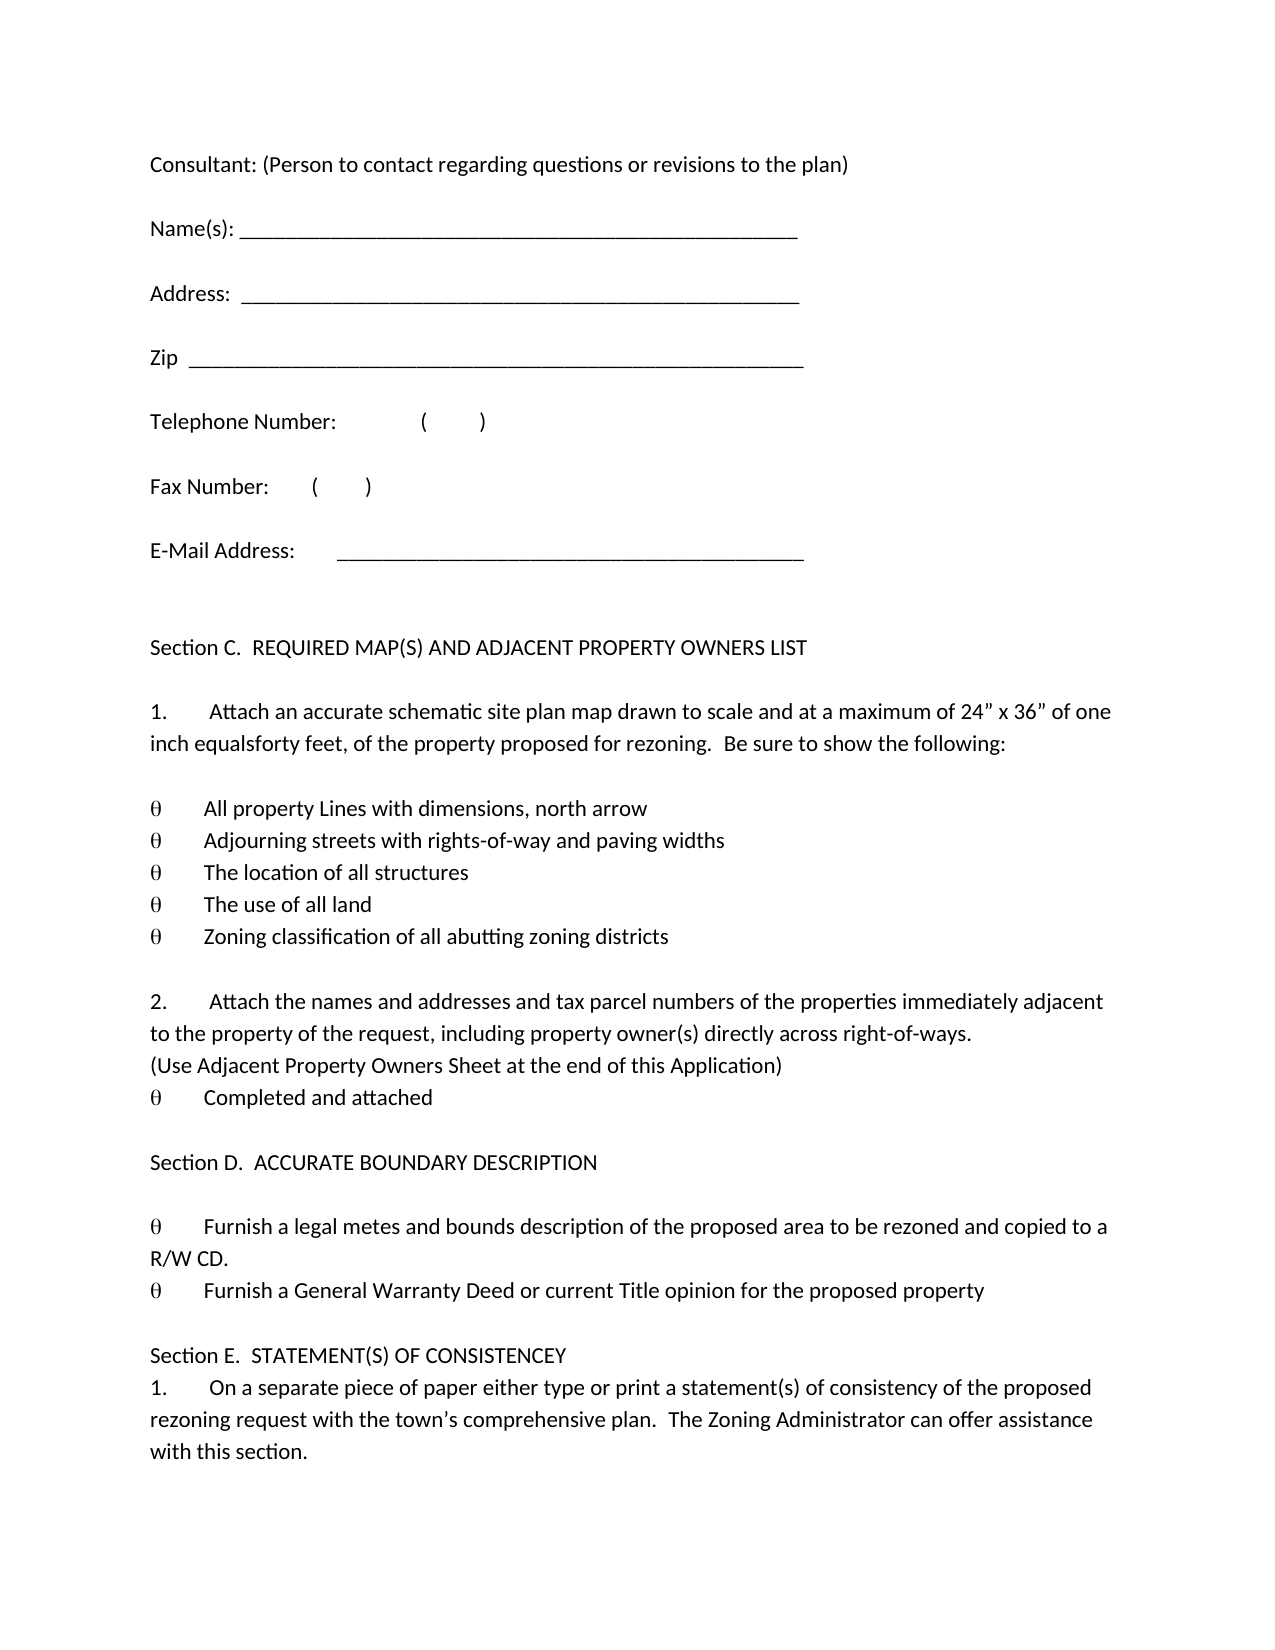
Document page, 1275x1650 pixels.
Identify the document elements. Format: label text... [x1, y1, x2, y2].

text Consultant: (Person to contact regarding questions or revisions to the plan) Name(s): _________________________________________________ Address: _________________________________________________ Zip ______________________________________________________ Telephone Number: ( ) Fax Number: ( ) E-Mail Address: _________________________________________ Section C. REQUIRED MAP(S) AND ADJACENT PROPERTY OWNERS LIST 1. Attach an accurate schematic site plan map drawn to scale and at a maximum of 24” x 36” of one inch equalsforty feet, of the property proposed for rezoning. Be sure to show the following: All property Lines with dimensions, north arrow Adjourning streets with rights-of-way and paving widths The location of all structures The use of all land Zoning classification of all abutting zoning districts 2. Attach the names and addresses and tax parcel numbers of the properties immediately adjacent to the property of the request, including property owner(s) directly across right-of-ways. (Use Adjacent Property Owners Sheet at the end of this Application) Completed and attached Section D. ACCURATE BOUNDARY DESCRIPTION Furnish a legal metes and bounds description of the proposed area to be rezoned and copied to a R/W CD. Furnish a General Warranty Deed or current Title opinion for the proposed property Section E. STATEMENT(S) OF CONSISTENCEY 1. On a separate piece of paper either type or print a statement(s) of consistency of the proposed rezoning request with the town’s comprehensive plan. The Zoning Administrator can offer assistance with this section. [150, 150, 1125, 1466]
